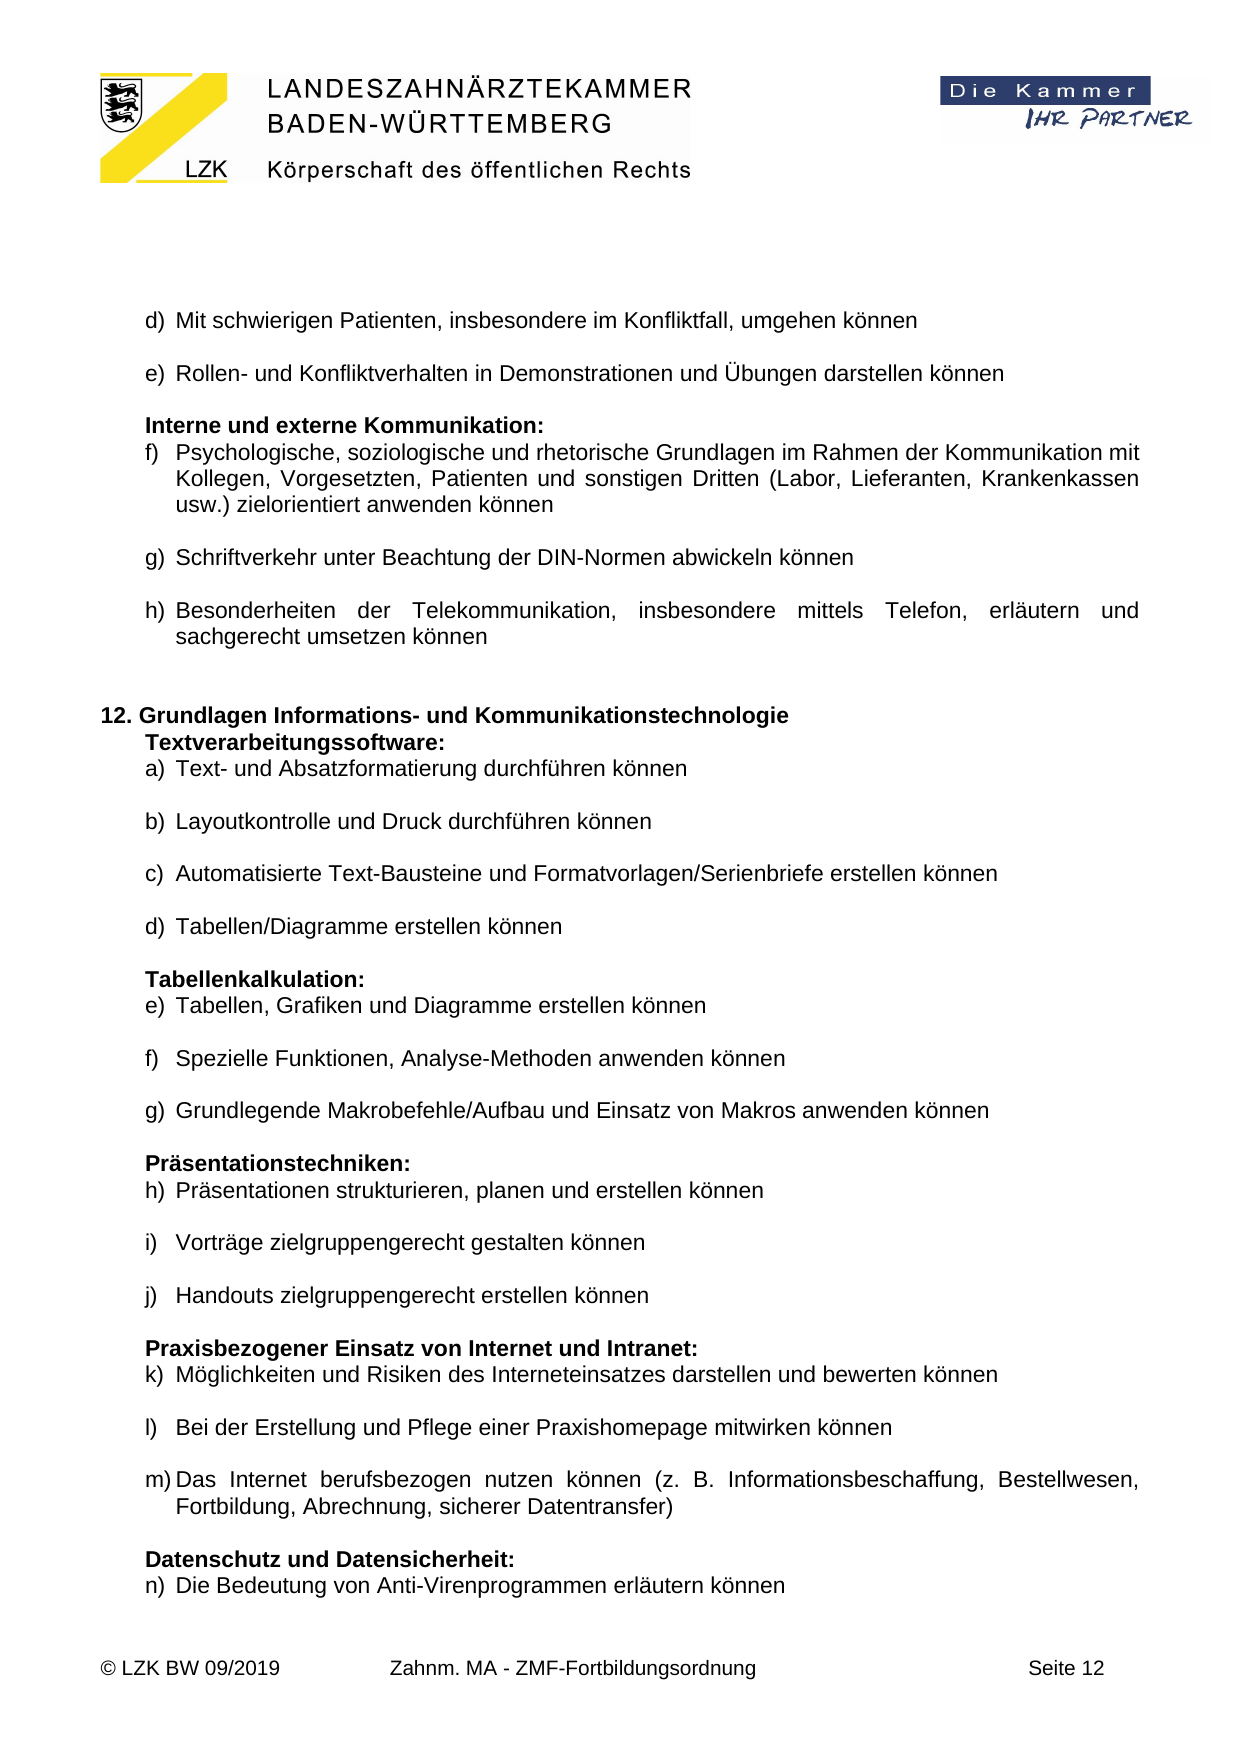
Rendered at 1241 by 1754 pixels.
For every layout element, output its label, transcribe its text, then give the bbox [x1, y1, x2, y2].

text Praxisbezogener Einsatz von Internet und Intranet: [145, 1335, 1140, 1361]
list Mit schwierigen Patienten, insbesondere im Konfliktfall, umgehen können [145, 307, 1140, 333]
picture [940, 76, 1213, 143]
list Automatisierte Text-Bausteine und Formatvorlagen/Serienbriefe erstellen können [145, 860, 1140, 887]
picture [100, 73, 691, 183]
list Das Internet berufsbezogen nutzen können (z. B. Informationsbeschaffung, Bestellwesen, Fortbildung, Abrechnung, sicherer Datentransfer) [145, 1466, 1140, 1519]
list Rollen- und Konfliktverhalten in Demonstrationen und Übungen darstellen können [145, 359, 1140, 386]
list Bei der Erstellung und Pflege einer Praxishomepage mitwirken können [145, 1414, 1140, 1440]
list Psychologische, soziologische und rhetorische Grundlagen im Rahmen der Kommunikation mit Kollegen, Vorgesetzten, Patienten und sonstigen Dritten (Labor, Lieferanten, Krankenkassen usw.) zielorientiert anwenden können [145, 439, 1140, 518]
list Möglichkeiten und Risiken des Interneteinsatzes darstellen und bewerten können [145, 1361, 1140, 1387]
list Vorträge zielgruppengerecht gestalten können [145, 1229, 1140, 1256]
list Tabellen, Grafiken und Diagramme erstellen können [145, 992, 1140, 1018]
text Präsentationstechniken: [145, 1150, 1140, 1177]
text 12. Grundlagen Informations- und Kommunikationstechnologie [100, 702, 1140, 728]
list Schriftverkehr unter Beachtung der DIN-Normen abwickeln können [145, 544, 1140, 570]
text Interne und externe Kommunikation: [145, 412, 1140, 439]
list Spezielle Funktionen, Analyse-Methoden anwenden können [145, 1045, 1140, 1071]
list Präsentationen strukturieren, planen und erstellen können [145, 1177, 1140, 1203]
list Die Bedeutung von Anti-Virenprogrammen erläutern können [145, 1572, 1140, 1598]
list Grundlegende Makrobefehle/Aufbau und Einsatz von Makros anwenden können [145, 1097, 1140, 1124]
list Tabellen/Diagramme erstellen können [145, 913, 1140, 939]
list Handouts zielgruppengerecht erstellen können [145, 1282, 1140, 1308]
text Textverarbeitungssoftware: [145, 728, 1140, 755]
list Besonderheiten der Telekommunikation, insbesondere mittels Telefon, erläutern und sachgerecht umsetzen können [145, 597, 1140, 649]
text Tabellenkalkulation: [145, 966, 1140, 992]
text Datenschutz und Datensicherheit: [145, 1546, 1140, 1572]
list Layoutkontrolle und Druck durchführen können [145, 808, 1140, 834]
list Text- und Absatzformatierung durchführen können [145, 755, 1140, 781]
